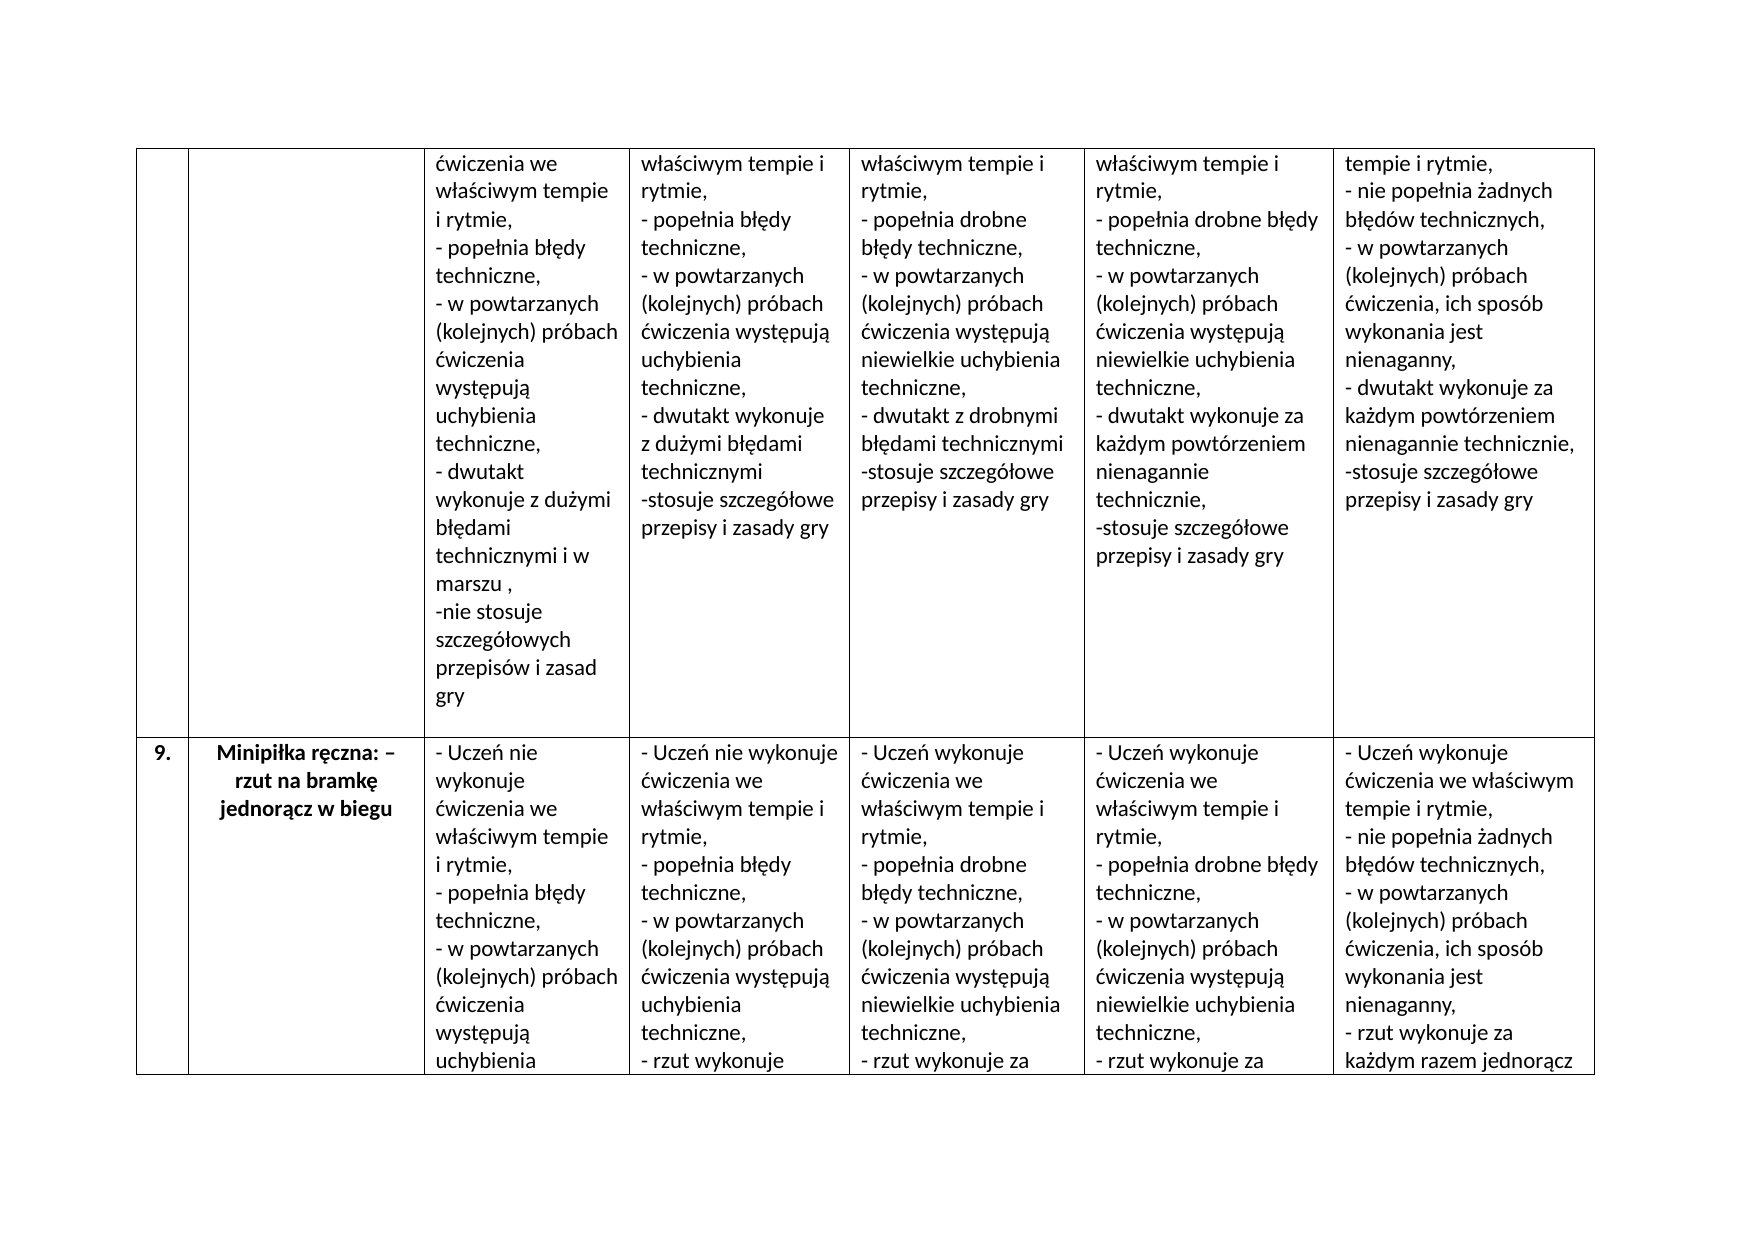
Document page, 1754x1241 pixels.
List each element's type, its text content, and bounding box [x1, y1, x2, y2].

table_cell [1334, 149, 1594, 737]
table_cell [850, 149, 1084, 737]
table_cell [630, 738, 849, 1074]
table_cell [1334, 738, 1594, 1074]
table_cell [425, 149, 629, 737]
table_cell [189, 149, 424, 737]
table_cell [189, 738, 424, 1074]
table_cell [630, 149, 849, 737]
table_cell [850, 738, 1084, 1074]
table_cell 8. [137, 149, 188, 737]
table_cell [1085, 738, 1333, 1074]
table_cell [425, 738, 629, 1074]
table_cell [1085, 149, 1333, 737]
table_cell 9. [137, 738, 188, 1074]
